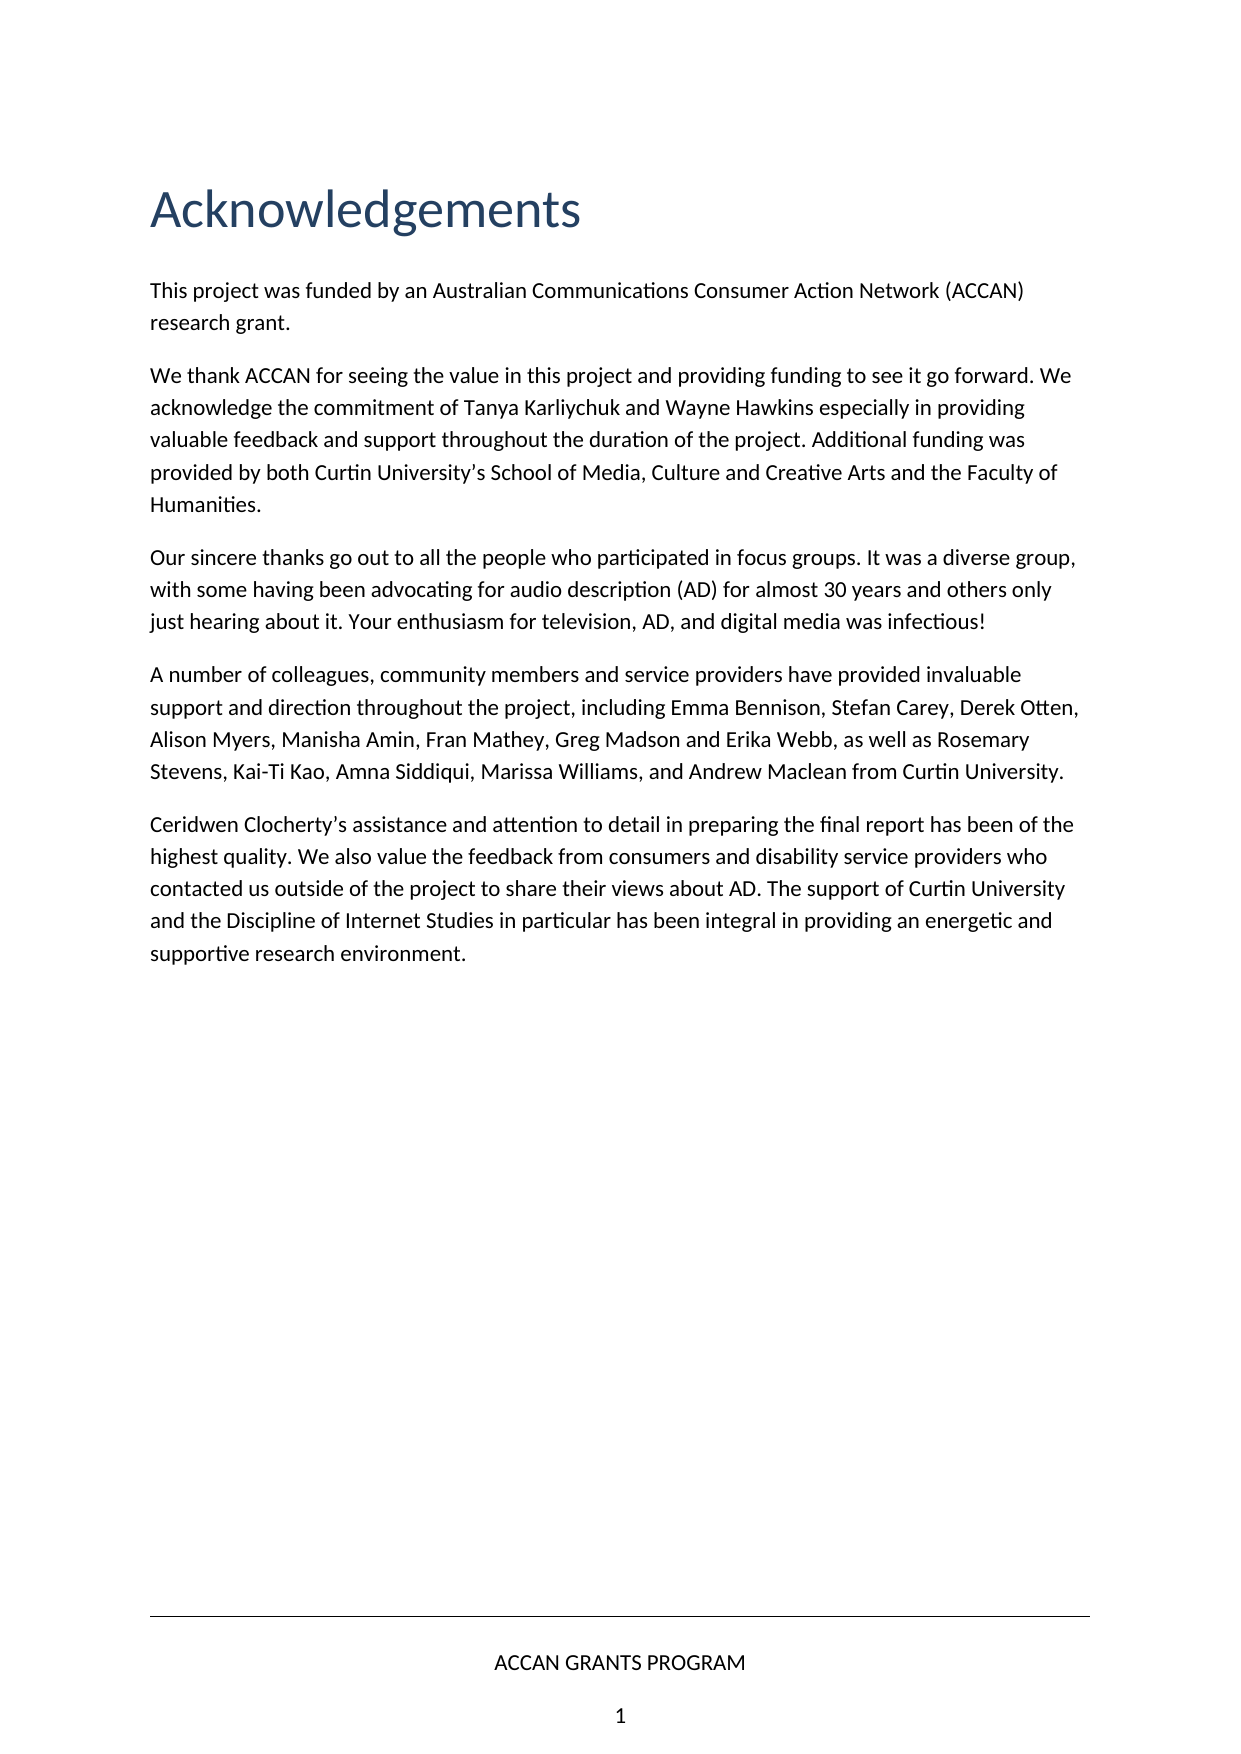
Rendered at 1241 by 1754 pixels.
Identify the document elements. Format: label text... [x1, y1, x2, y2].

text Ceridwen Clocherty’s assistance and attention to detail in preparing the final report has been of the highest quality. We also value the feedback from consumers and disability service providers who contacted us outside of the project to share their views about AD. The support of Curtin University and the Discipline of Internet Studies in particular has been integral in providing an energetic and supportive research environment. [150, 810, 1090, 967]
text We thank ACCAN for seeing the value in this project and providing funding to see it go forward. We acknowledge the commitment of Tanya Karliychuk and Wayne Hawkins especially in providing valuable feedback and support throughout the duration of the project. Additional funding was provided by both Curtin University’s School of Media, Culture and Creative Arts and the Faculty of Humanities. [150, 361, 1090, 518]
text Our sincere thanks go out to all the people who participated in focus groups. It was a diverse group, with some having been advocating for audio description (AD) for almost 30 years and others only just hearing about it. Your enthusiasm for television, AD, and digital media was infectious! [150, 543, 1090, 635]
text A number of colleagues, community members and service providers have provided invaluable support and direction throughout the project, including Emma Bennison, Stefan Carey, Derek Otten, Alison Myers, Manisha Amin, Fran Mathey, Greg Madson and Erika Webb, as well as Rosemary Stevens, Kai-Ti Kao, Amna Siddiqui, Marissa Williams, and Andrew Maclean from Curtin University. [150, 660, 1090, 785]
subtitle Acknowledgements [150, 175, 1090, 241]
text This project was funded by an Australian Communications Consumer Action Network (ACCAN) research grant. [150, 276, 1090, 336]
